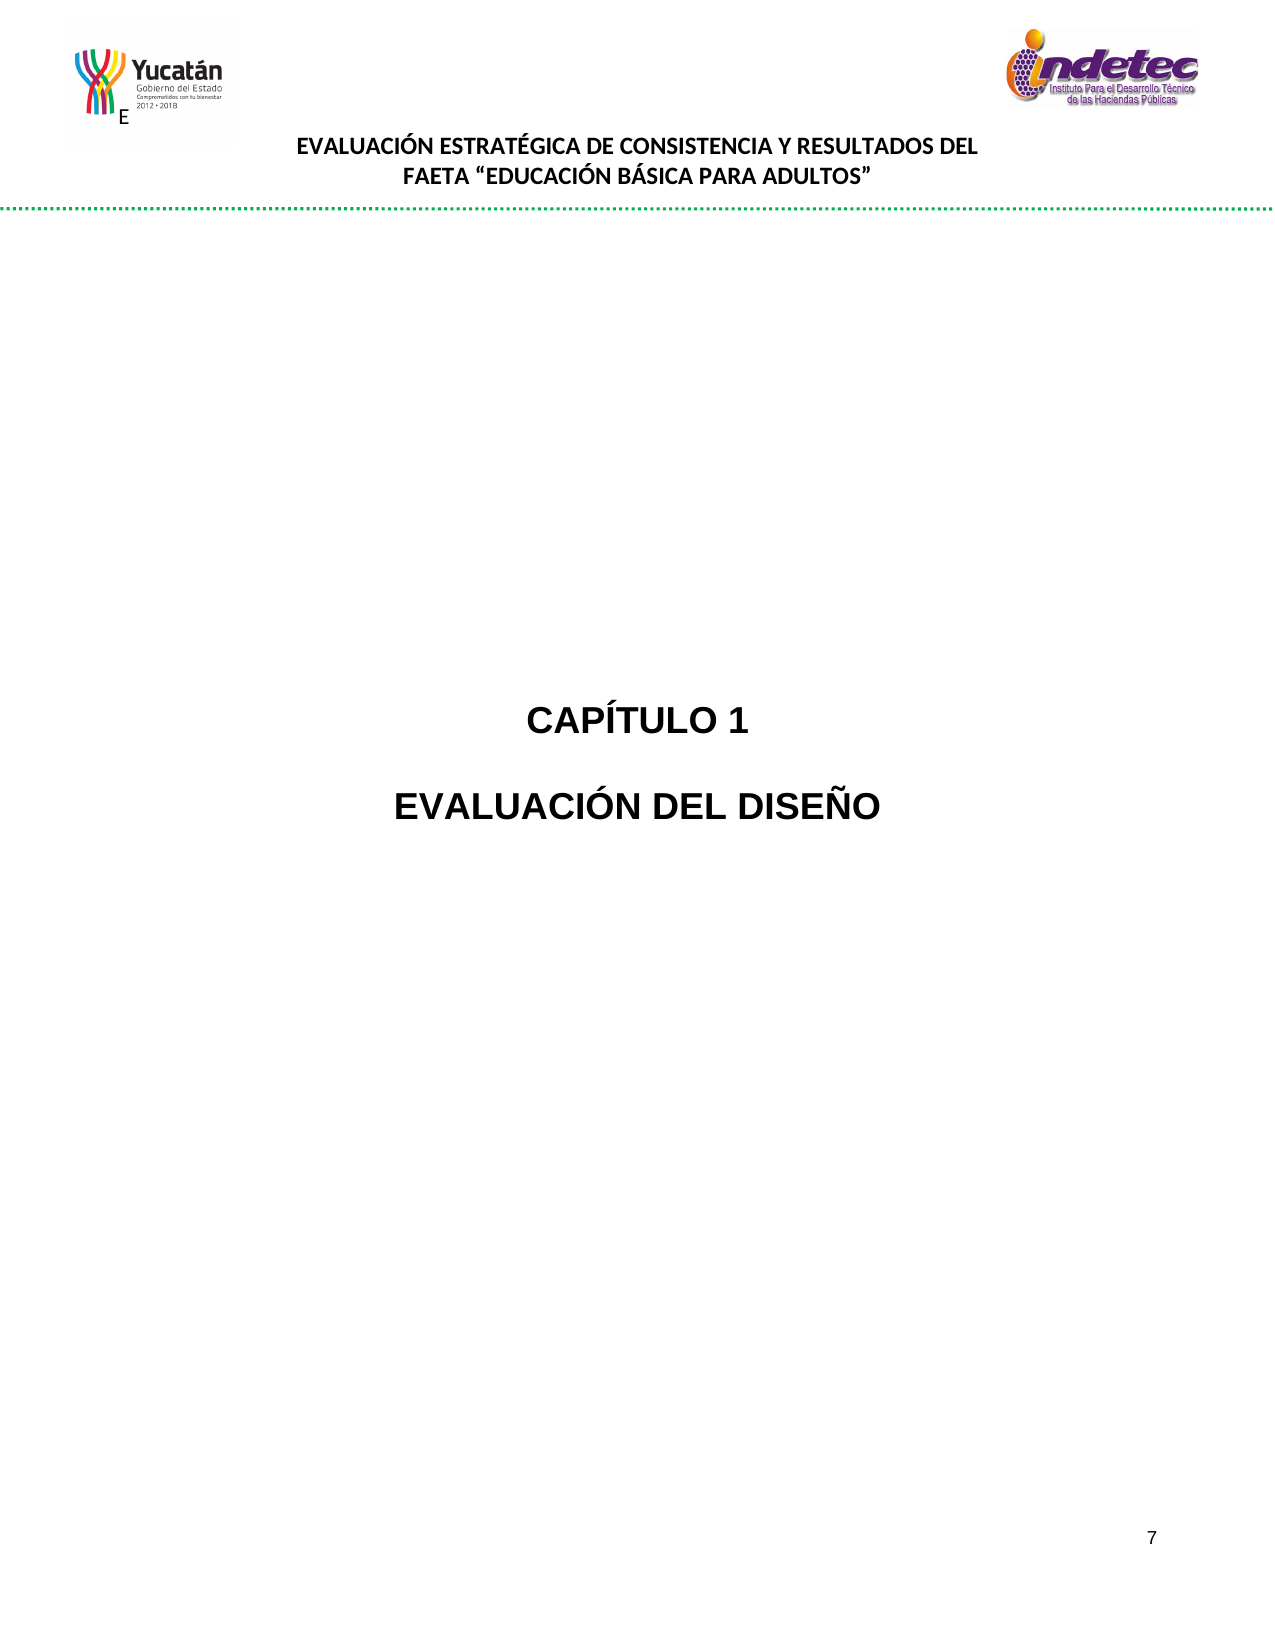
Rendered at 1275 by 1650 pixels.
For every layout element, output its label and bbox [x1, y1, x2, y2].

picture [60, 15, 236, 148]
picture [1006, 29, 1199, 109]
